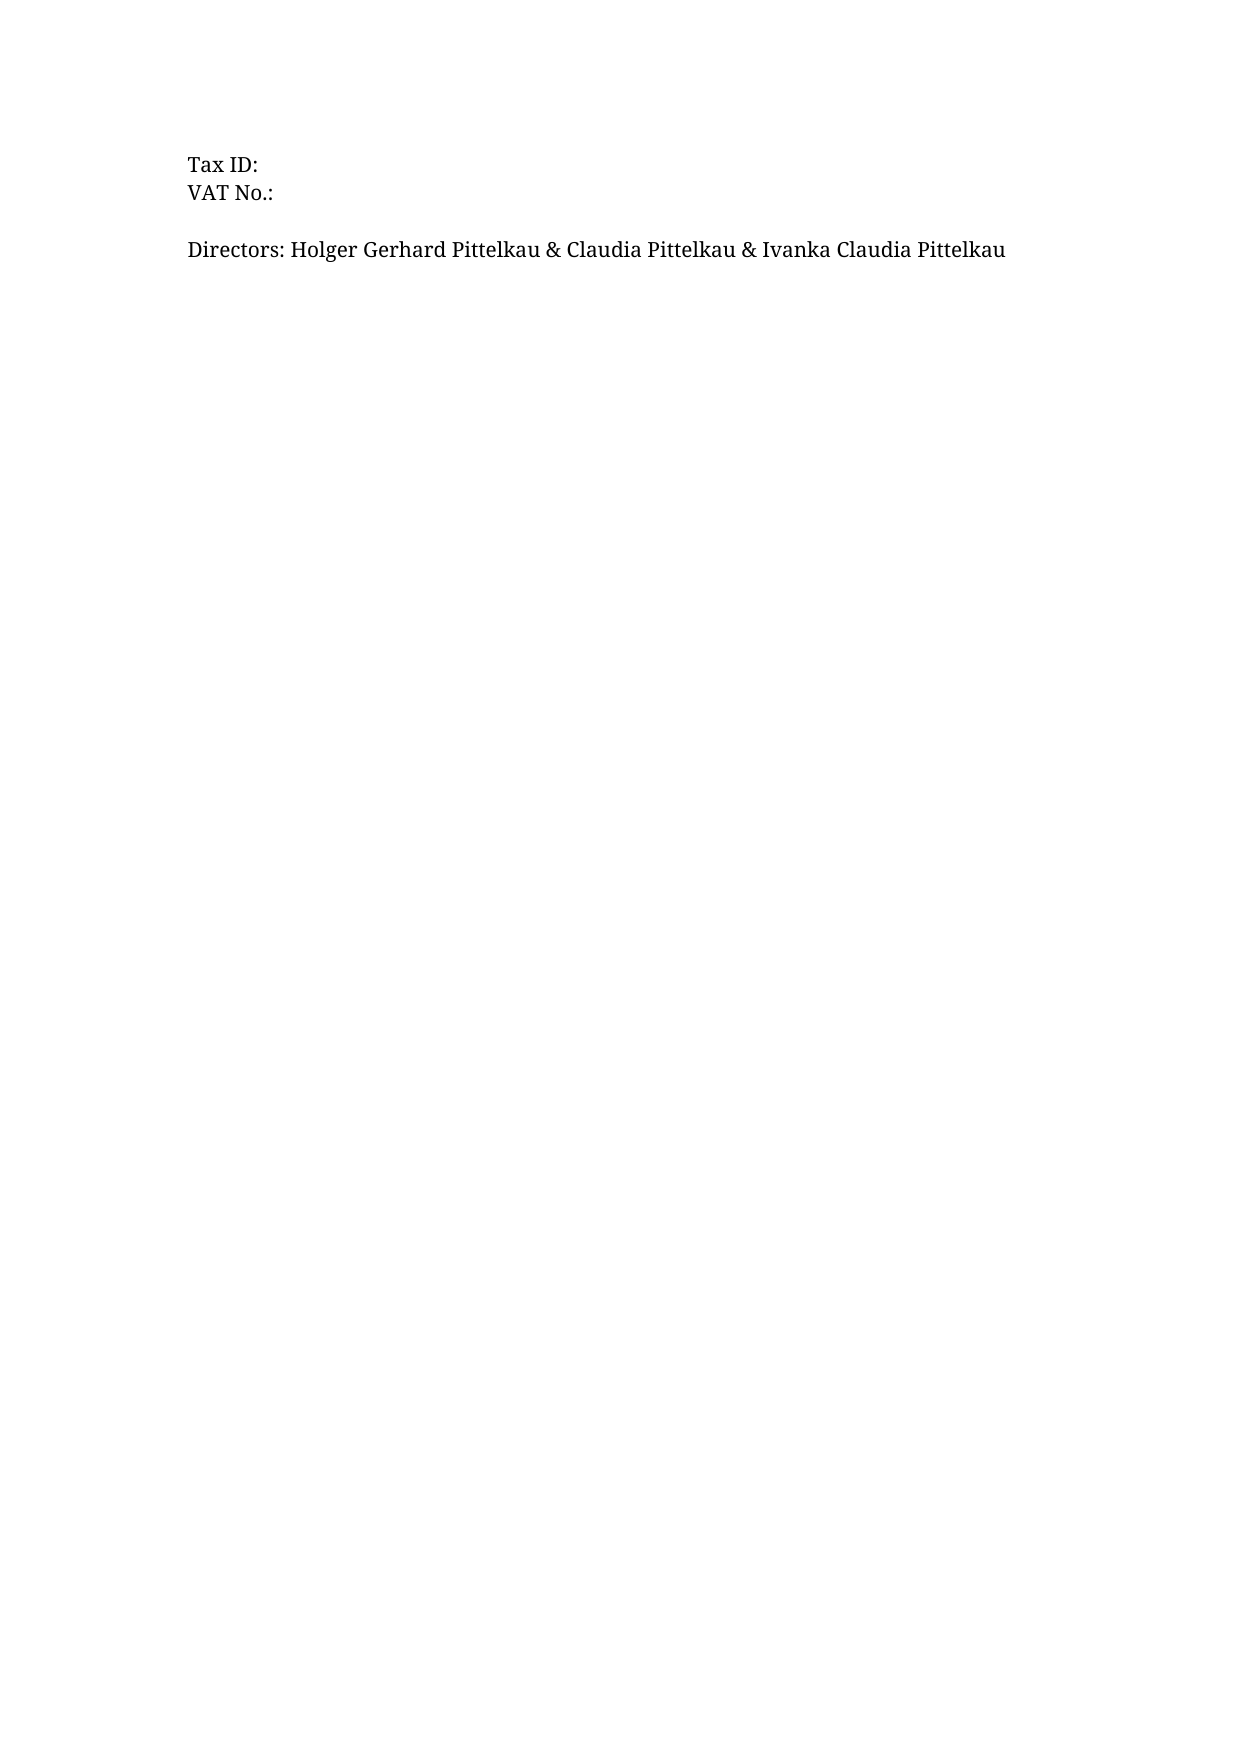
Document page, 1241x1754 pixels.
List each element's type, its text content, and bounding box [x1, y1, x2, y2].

text Directors: Holger Gerhard Pittelkau & Claudia Pittelkau & Ivanka Claudia Pittelkau [187, 235, 1053, 264]
text Tax ID: [187, 150, 1053, 178]
text VAT No.: [187, 178, 1053, 207]
